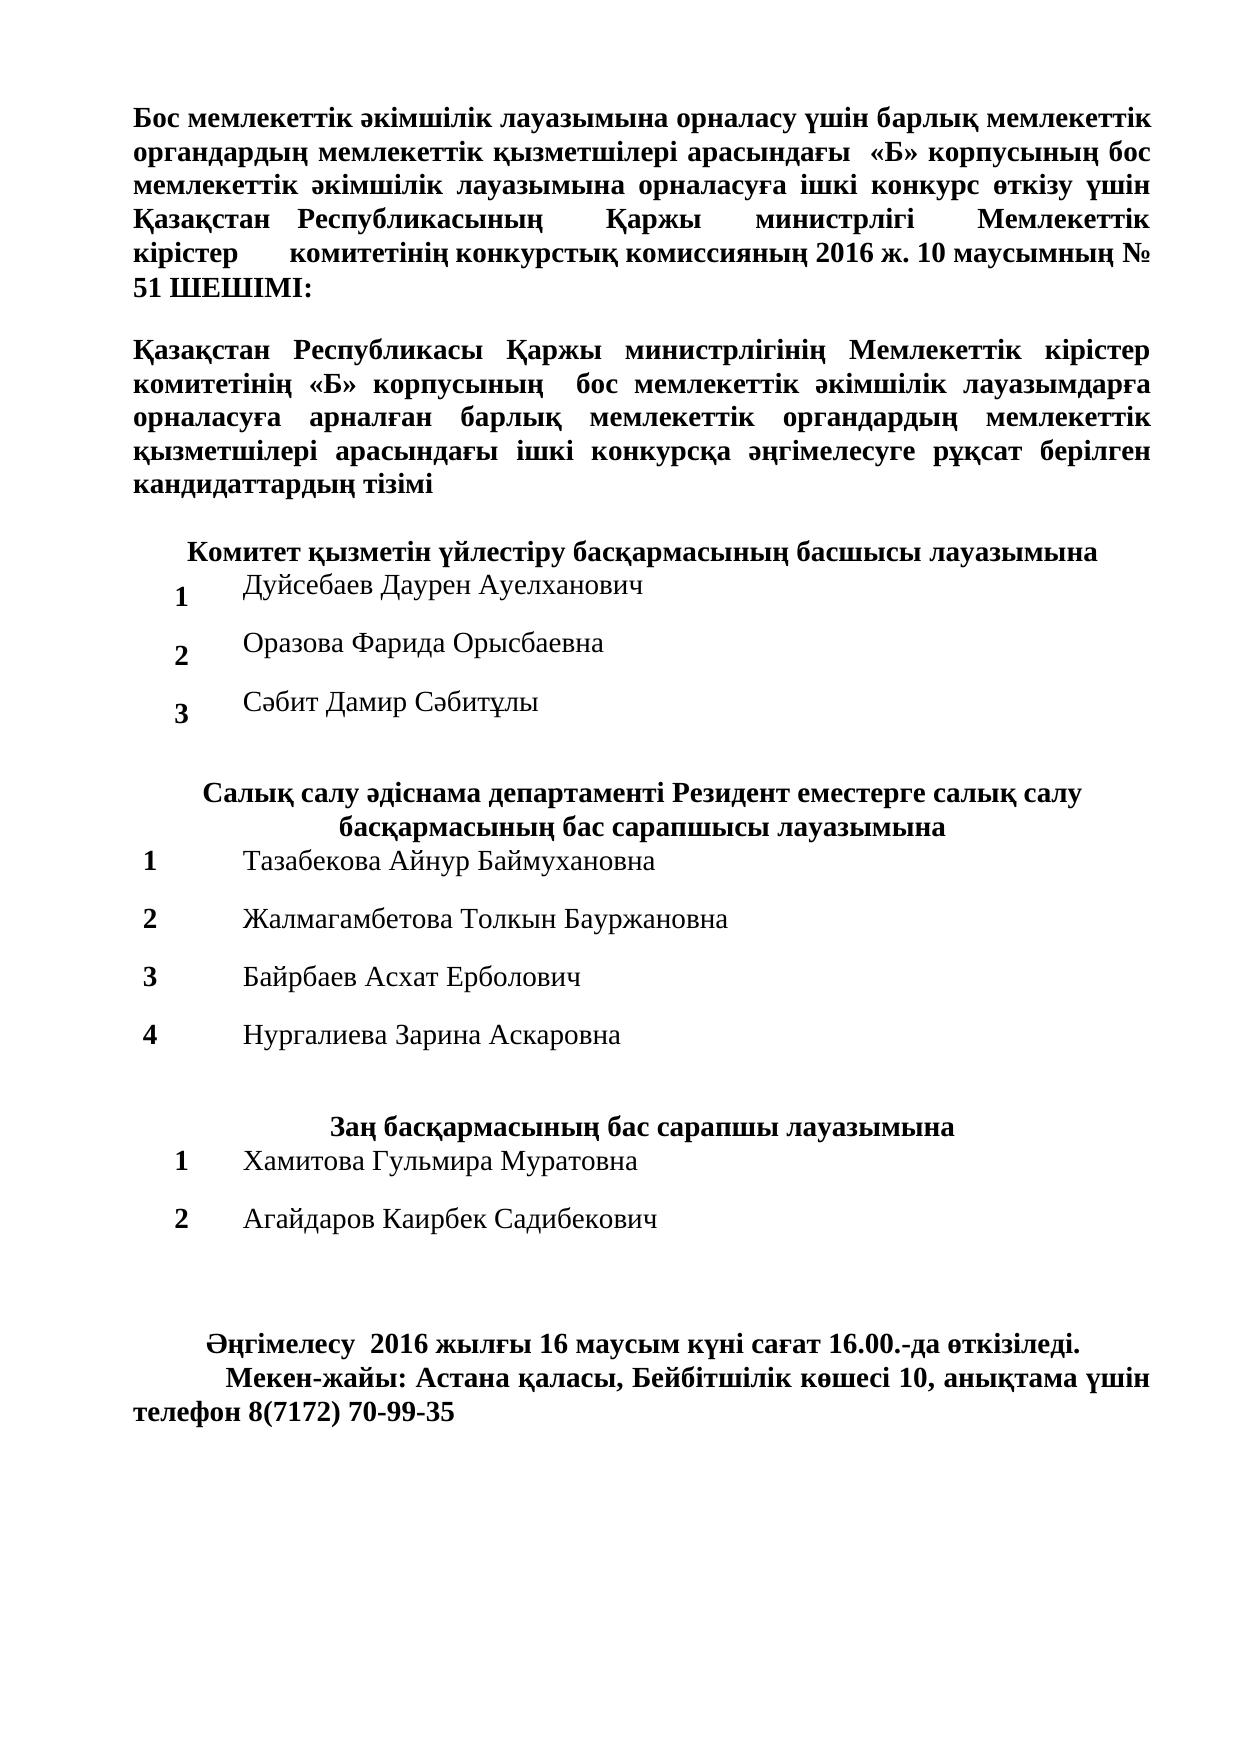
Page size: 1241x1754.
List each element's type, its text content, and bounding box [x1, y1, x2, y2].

table_cell Сәбит Дамир Сәбитұлы [231, 684, 1152, 742]
text Заң басқармасының бас сарапшы лауазымына [133, 1109, 1152, 1143]
table_cell Нургалиева Зарина Аскаровна [231, 1017, 1152, 1076]
table_cell 2 [131, 626, 231, 684]
list Мекен-жайы: Астана қаласы, Бейбітшілік көшесі 10, анықтама үшін телефон 8(7172) 70-99-35 [133, 1360, 1152, 1429]
table_header Тазабекова Айнур Баймухановна [231, 843, 1152, 901]
text Бос мемлекеттік әкімшілік лауазымына орналасу үшін барлық мемлекеттік органдардың мемлекеттік қызметшілері арасындағы «Б» корпусының бос мемлекеттік әкімшілік лауазымына орналасуға ішкі конкурс өткізу үшін Қазақстан Республикасының Қаржы министрлігі Мемлекеттік кірістер комитетінің конкурстық комиссияның 2016 ж. 10 маусымның № 51 ШЕШІМІ: [133, 100, 1152, 304]
text Комитет қызметін үйлестіру басқармасының басшысы лауазымына [133, 534, 1152, 567]
table_cell Оразова Фарида Орысбаевна [231, 626, 1152, 684]
table_cell Байрбаев Асхат Ерболович [231, 959, 1152, 1017]
list Әңгімелесу 2016 жылғы 16 маусым күні сағат 16.00.-да өткізіледі. [133, 1326, 1152, 1360]
table_cell 4 [131, 1017, 231, 1076]
table_cell 3 [131, 684, 231, 742]
table_header 1 [131, 843, 231, 901]
text Қазақстан Республикасы Қаржы министрлігінің Мемлекеттік кірістер комитетінің «Б» корпусының бос мемлекеттік әкімшілік лауазымдарға орналасуға арналған барлық мемлекеттік органдардың мемлекеттік қызметшілері арасындағы ішкі конкурсқа әңгімелесуге рұқсат берілген кандидаттардың тізімі [133, 332, 1152, 500]
table_header Хамитова Гульмира Муратовна [231, 1143, 1152, 1201]
table_cell 2 [131, 901, 231, 959]
table_cell 2 [131, 1201, 231, 1259]
table_cell Агайдаров Каирбек Садибекович [231, 1201, 1152, 1259]
table_header Дуйсебаев Даурен Ауелханович [231, 567, 1152, 626]
table_cell Жалмагамбетова Толкын Бауржановна [231, 901, 1152, 959]
table_cell 3 [131, 959, 231, 1017]
table_header 1 [131, 567, 231, 626]
table_header 1 [131, 1143, 231, 1201]
text Салық салу әдіснама департаменті Резидент еместерге салық салу басқармасының бас сарапшысы лауазымына [133, 776, 1152, 843]
